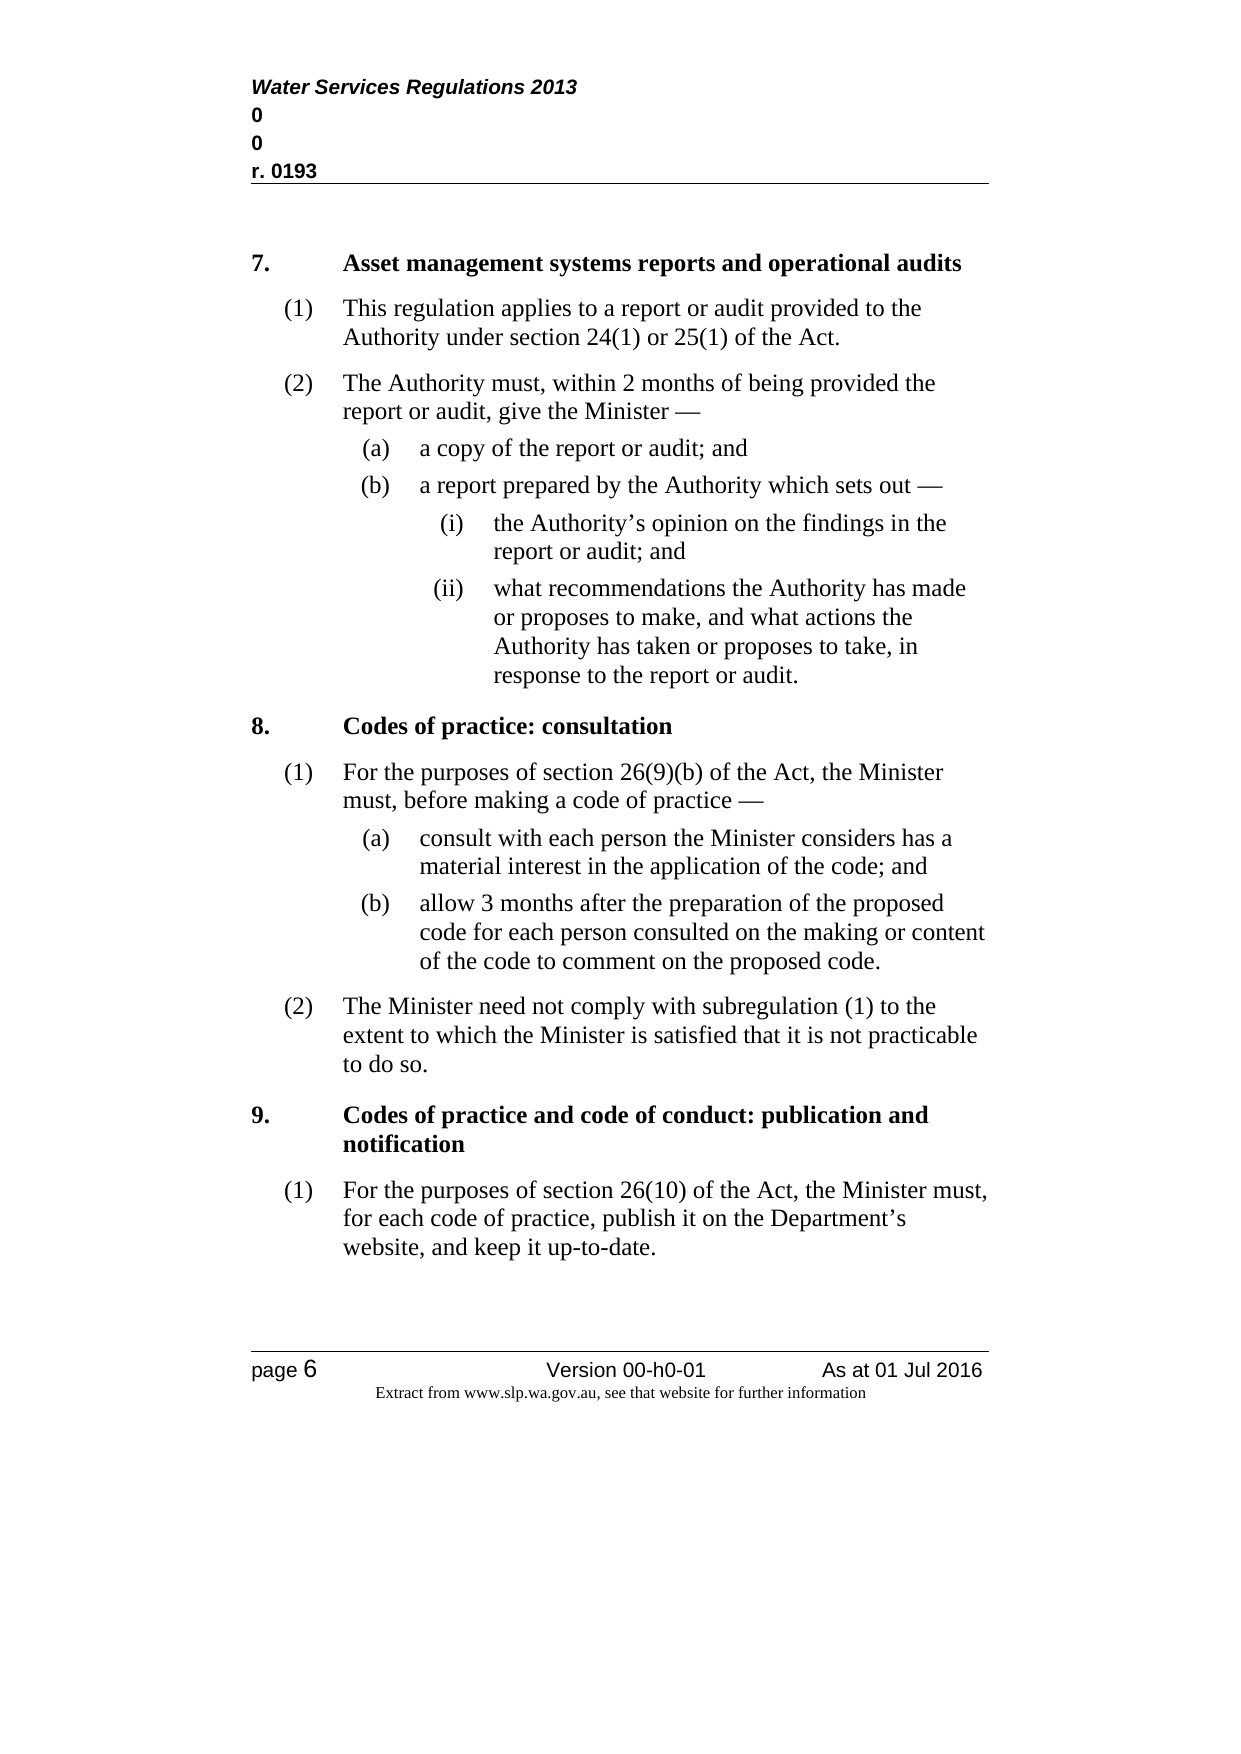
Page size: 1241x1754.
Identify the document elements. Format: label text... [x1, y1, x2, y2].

text (b) allow 3 months after the preparation of the proposed code for each person consulted on the making or content of the code to comment on the proposed code. [251, 888, 989, 975]
text (b) a report prepared by the Authority which sets out — [251, 471, 989, 499]
text (i) the Authority’s opinion on the findings in the report or audit; and [251, 508, 989, 565]
text (2) The Authority must, within 2 months of being provided the report or audit, give the Minister — [251, 368, 989, 425]
subtitle 9. Codes of practice and code of conduct: publication and notification [251, 1101, 989, 1158]
subtitle 7. Asset management systems reports and operational audits [251, 248, 989, 277]
text (1) This regulation applies to a report or audit provided to the Authority under section 24(1) or 25(1) of the Act. [251, 293, 989, 351]
text (1) For the purposes of section 26(9)(b) of the Act, the Minister must, before making a code of practice — [251, 757, 989, 814]
subtitle 8. Codes of practice: consultation [251, 711, 989, 740]
text (a) a copy of the report or audit; and [251, 433, 989, 462]
text (1) For the purposes of section 26(10) of the Act, the Minister must, for each code of practice, publish it on the Department’s website, and keep it up-to-date. [251, 1175, 989, 1261]
text (2) The Minister need not comply with subregulation (1) to the extent to which the Minister is satisfied that it is not practicable to do so. [251, 991, 989, 1078]
text (a) consult with each person the Minister considers has a material interest in the application of the code; and [251, 823, 989, 880]
text (ii) what recommendations the Authority has made or proposes to make, and what actions the Authority has taken or proposes to take, in response to the report or audit. [251, 573, 989, 688]
